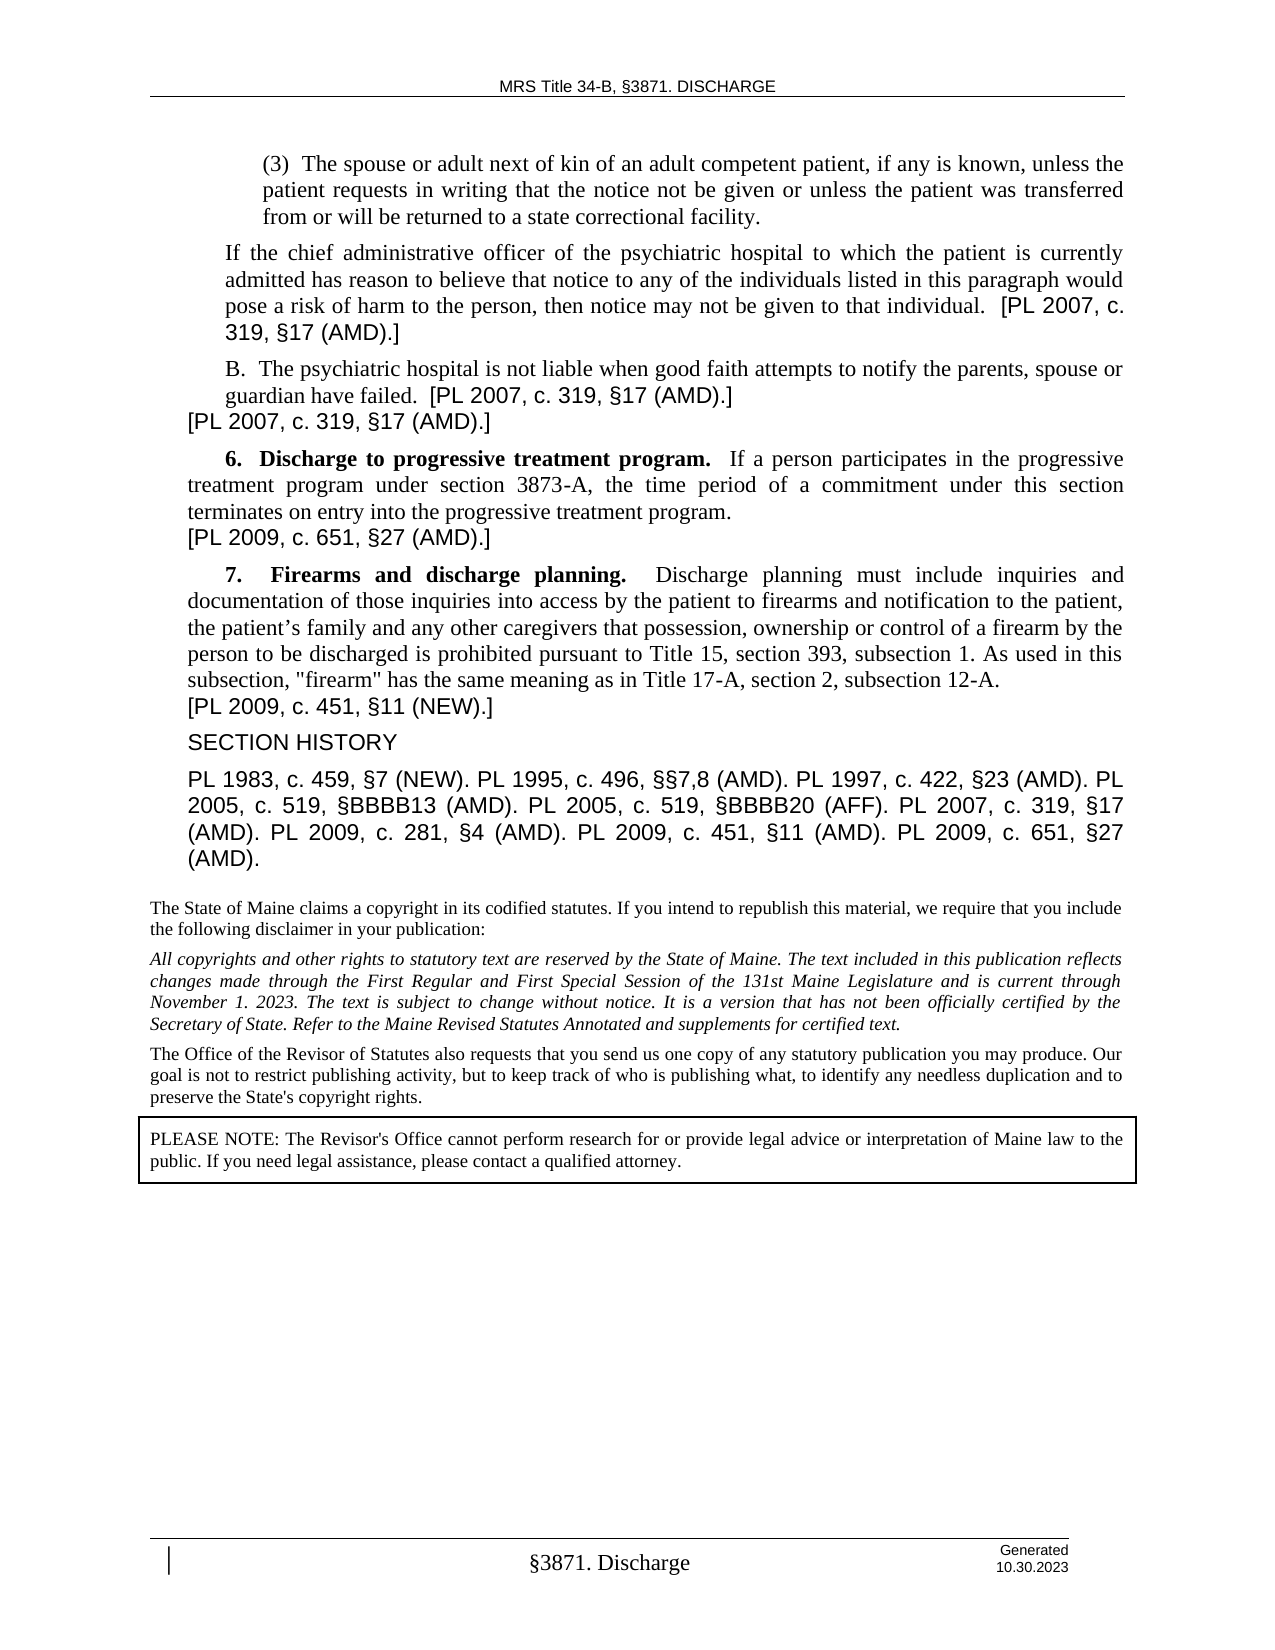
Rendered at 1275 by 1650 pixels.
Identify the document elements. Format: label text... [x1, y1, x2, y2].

text [PL 2009, c. 651, §27 (AMD).] [187, 524, 1125, 550]
text The Office of the Revisor of Statutes also requests that you send us one copy of any statutory publication you may produce. Our goal is not to restrict publishing activity, but to keep track of who is publishing what, to identify any needless duplication and to preserve the State's copyright rights. [150, 1043, 1125, 1107]
text PL 1983, c. 459, §7 (NEW). PL 1995, c. 496, §§7,8 (AMD). PL 1997, c. 422, §23 (AMD). PL 2005, c. 519, §BBBB13 (AMD). PL 2005, c. 519, §BBBB20 (AFF). PL 2007, c. 319, §17 (AMD). PL 2009, c. 281, §4 (AMD). PL 2009, c. 451, §11 (AMD). PL 2009, c. 651, §27 (AMD). [187, 766, 1125, 872]
text If the chief administrative officer of the psychiatric hospital to which the patient is currently admitted has reason to believe that notice to any of the individuals listed in this paragraph would pose a risk of harm to the person, then notice may not be given to that individual. [PL 2007, c. 319, §17 (AMD).] [225, 239, 1125, 345]
text SECTION HISTORY [187, 729, 1125, 756]
text 7. Firearms and discharge planning. Discharge planning must include inquiries and documentation of those inquiries into access by the patient to firearms and notification to the patient, the patient’s family and any other caregivers that possession, ownership or control of a firearm by the person to be discharged is prohibited pursuant to Title 15, section 393, subsection 1. As used in this subsection, "firearm" has the same meaning as in Title 17‑A, section 2, subsection 12‑A. [187, 561, 1125, 693]
text [PL 2009, c. 451, §11 (NEW).] [187, 693, 1125, 719]
text The State of Maine claims a copyright in its codified statutes. If you intend to republish this material, we require that you include the following disclaimer in your publication: [150, 897, 1125, 940]
text PLEASE NOTE: The Revisor's Office cannot perform research for or provide legal advice or interpretation of Maine law to the public. If you need legal assistance, please contact a qualified attorney. [140, 1118, 1135, 1182]
text All copyrights and other rights to statutory text are reserved by the State of Maine. The text included in this publication reflects changes made through the First Regular and First Special Session of the 131st Maine Legislature and is current through November 1. 2023 . The text is subject to change without notice. It is a version that has not been officially certified by the Secretary of State. Refer to the Maine Revised Statutes Annotated and supplements for certified text. [150, 948, 1125, 1034]
text (3) The spouse or adult next of kin of an adult competent patient, if any is known, unless the patient requests in writing that the notice not be given or unless the patient was transferred from or will be returned to a state correctional facility. [262, 150, 1125, 229]
text 6. Discharge to progressive treatment program. If a person participates in the progressive treatment program under section 3873‑A, the time period of a commitment under this section terminates on entry into the progressive treatment program. [187, 445, 1125, 524]
text [PL 2007, c. 319, §17 (AMD).] [187, 408, 1125, 434]
text B. The psychiatric hospital is not liable when good faith attempts to notify the parents, spouse or guardian have failed. [PL 2007, c. 319, §17 (AMD).] [225, 355, 1125, 408]
